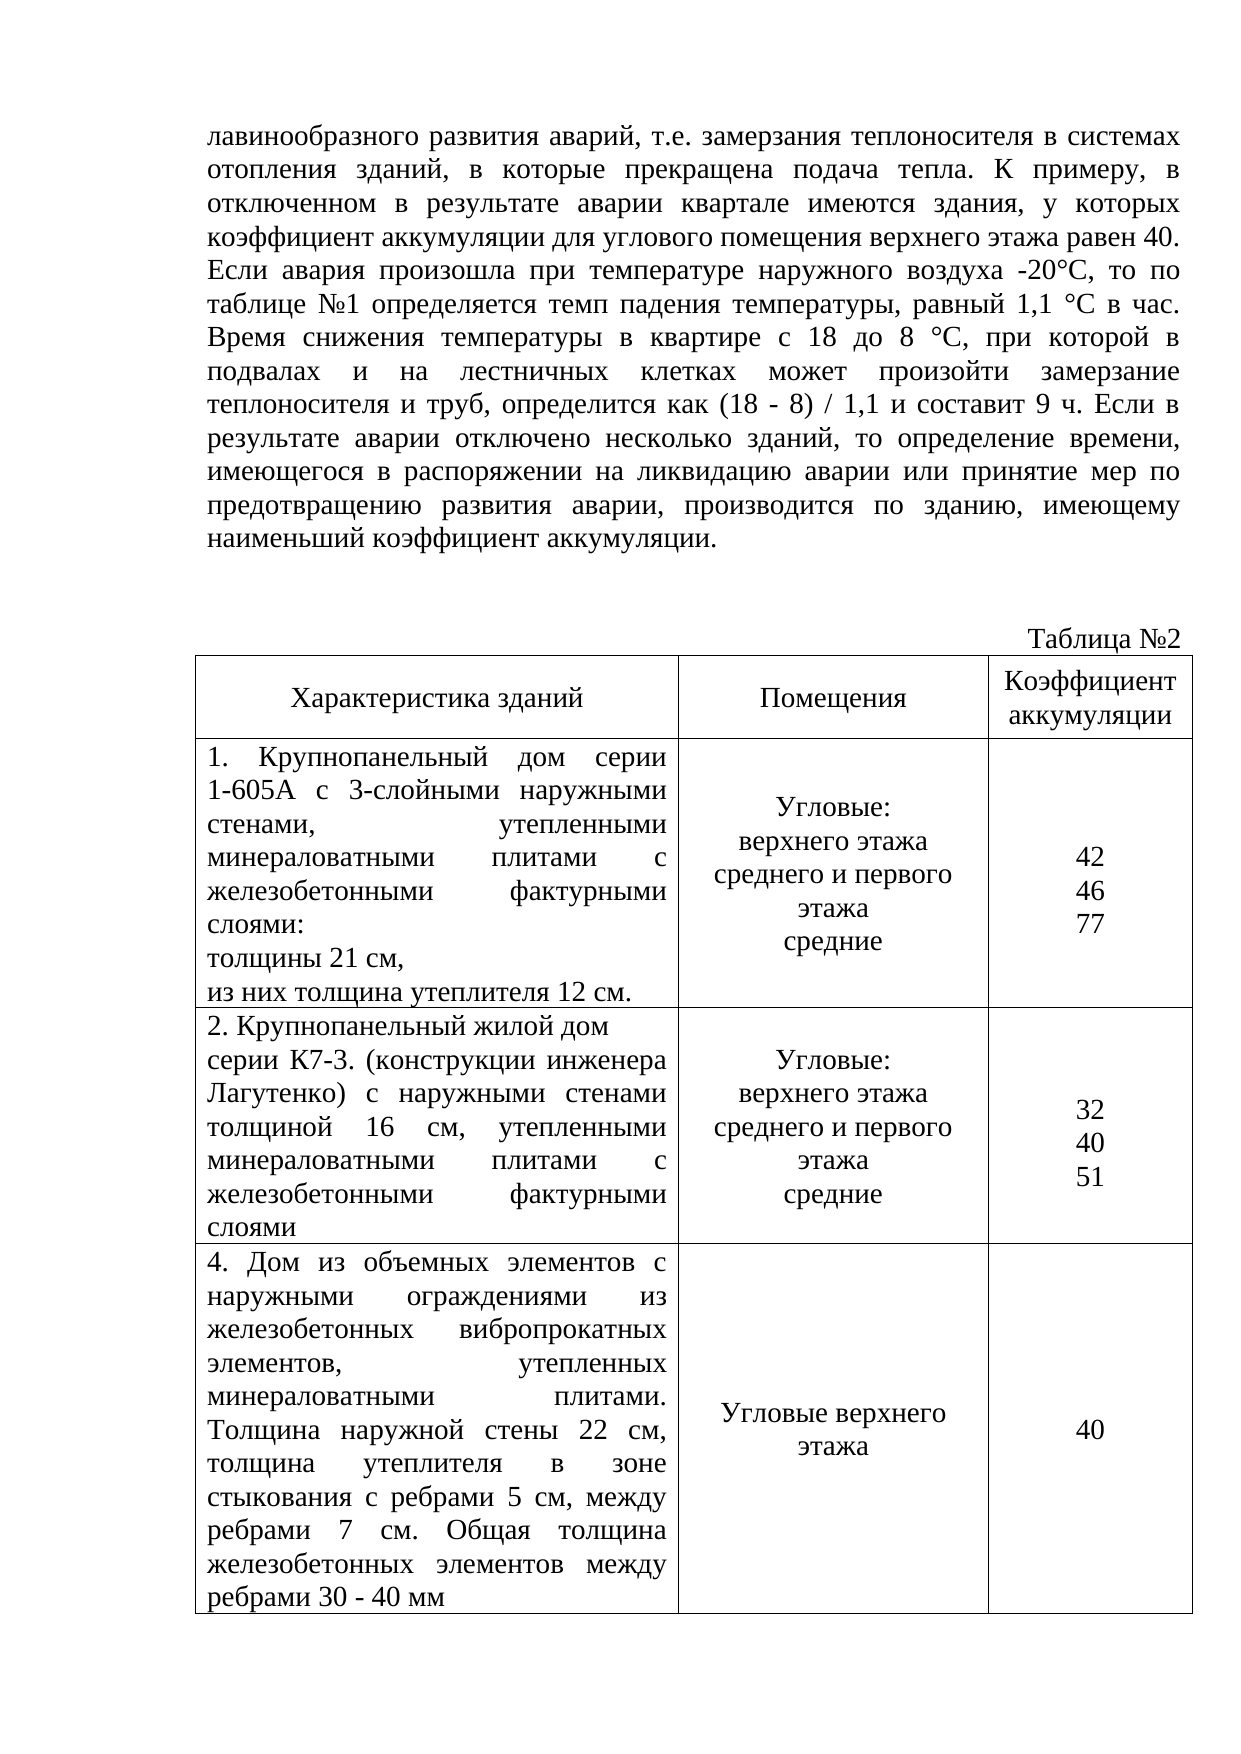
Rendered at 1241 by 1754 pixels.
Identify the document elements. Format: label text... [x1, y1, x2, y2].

table_cell 40 [989, 1244, 1192, 1613]
table_cell 4. Дом из объемных элементов с наружными ограждениями из железобетонных вибропрокатных элементов, утепленных минераловатными плитами. Толщина наружной стены 22 см, толщина утеплителя в зоне стыкования с ребрами 5 см, между ребрами 7 см. Общая толщина железобетонных элементов между ребрами 30 - 40 мм [196, 1244, 678, 1613]
table_cell 2. Крупнопанельный жилой дом серии К7-3. (конструкции инженера Лагутенко) с наружными стенами толщиной 16 см, утепленными минераловатными плитами с железобетонными фактурными слоями [196, 1008, 678, 1243]
table_cell 32 40 51 [989, 1008, 1192, 1243]
table_header Помещения [679, 656, 988, 738]
table_cell Угловые: верхнего этажа среднего и первого этажа средние [679, 739, 988, 1007]
table_header Характеристика зданий [196, 656, 678, 738]
table_cell Угловые: верхнего этажа среднего и первого этажа средние [679, 1008, 988, 1243]
table_header Коэффициент аккумуляции [989, 656, 1192, 738]
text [207, 118, 1181, 554]
table_cell 1. Крупнопанельный дом серии 1-605А с 3-слойными наружными стенами, утепленными минераловатными плитами с железобетонными фактурными слоями: толщины 21 см, из них толщина утеплителя 12 см. [196, 739, 678, 1007]
table_cell 42 46 77 [989, 739, 1192, 1007]
text Таблица №2 [207, 621, 1181, 655]
table_cell Угловые верхнего этажа [679, 1244, 988, 1613]
